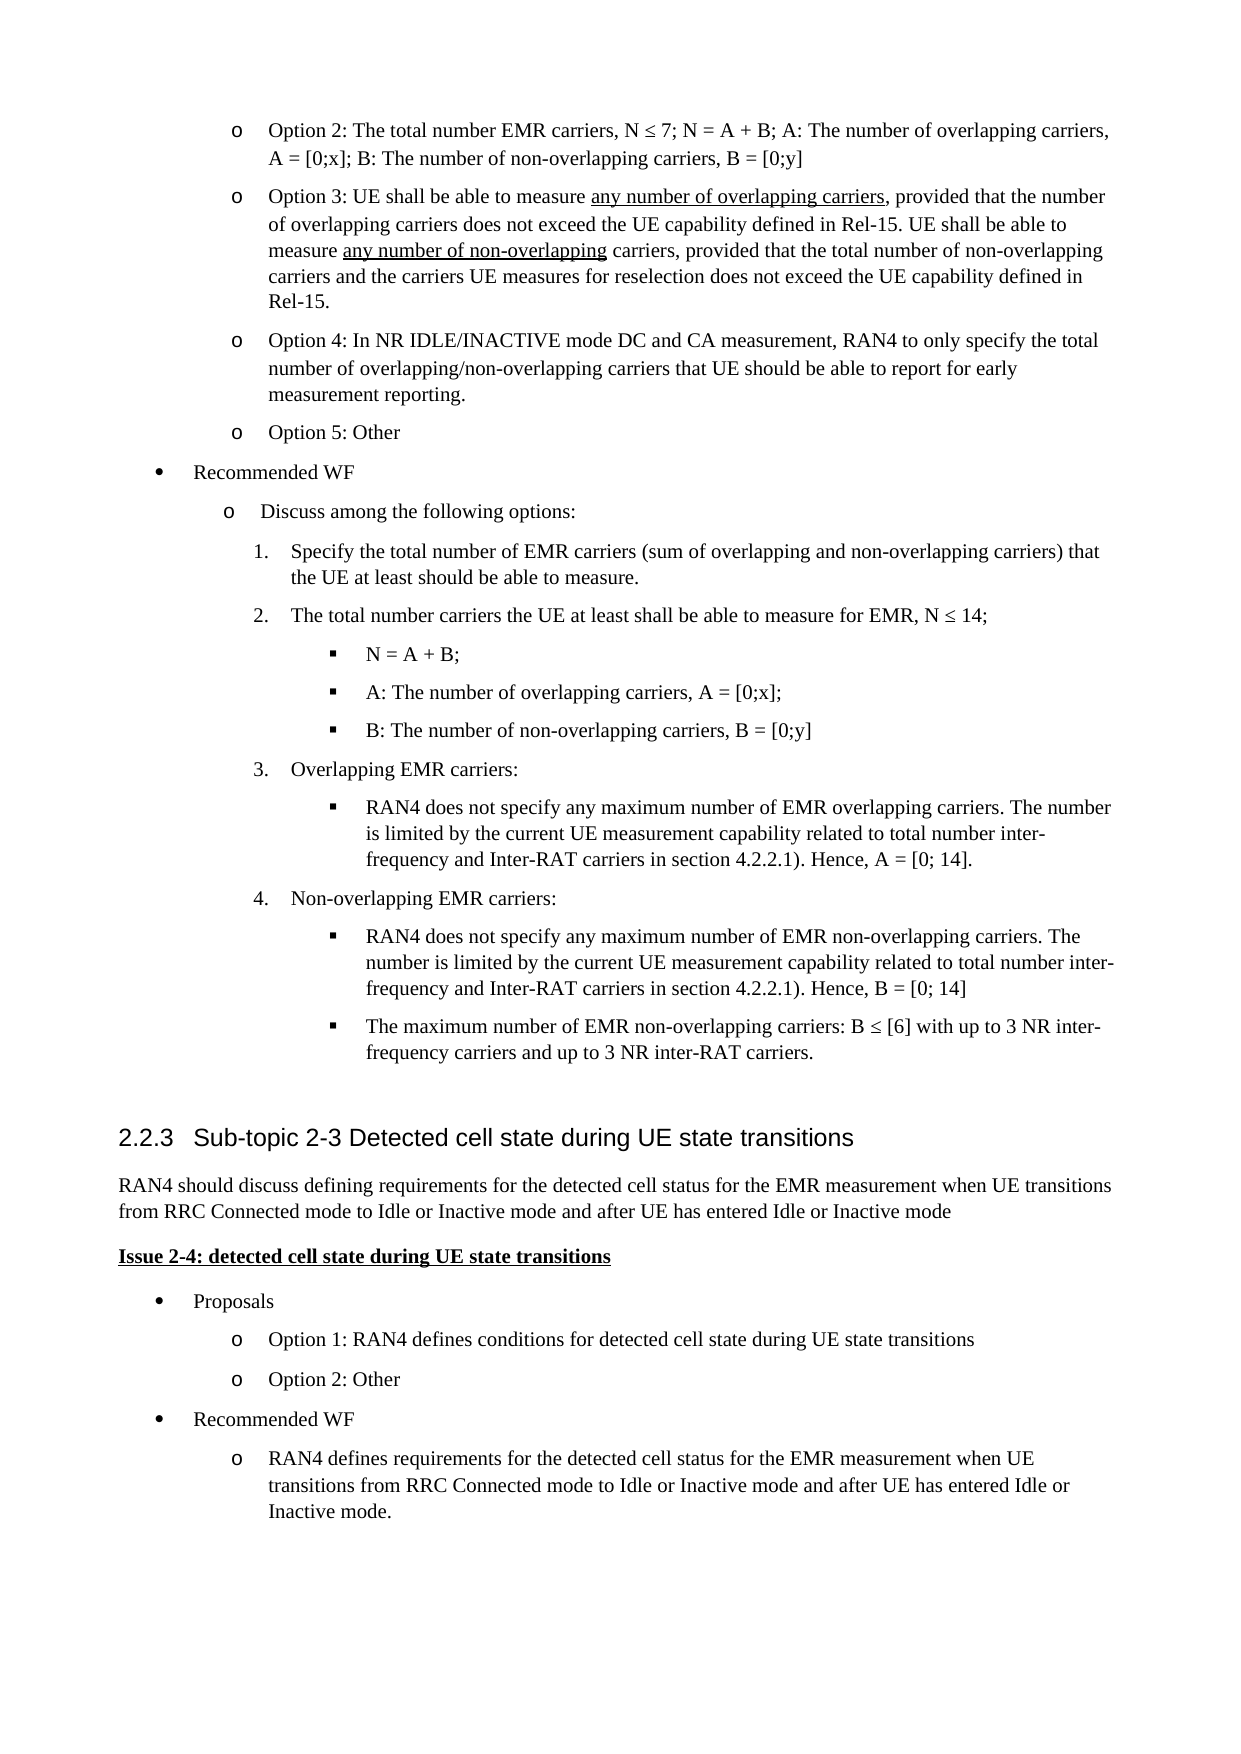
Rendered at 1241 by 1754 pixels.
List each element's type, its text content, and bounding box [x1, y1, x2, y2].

list The total number carriers the UE at least shall be able to measure for EMR, N ≤ 14; [253, 603, 1122, 627]
list Option 1: RAN4 defines conditions for detected cell state during UE state transitions [231, 1327, 1122, 1353]
text Issue 2-4: detected cell state during UE state transitions [118, 1244, 1122, 1268]
list N = A + B; [328, 642, 1122, 666]
list Non-overlapping EMR carriers: [253, 886, 1122, 910]
list A: The number of overlapping carriers, A = [0;x]; [328, 680, 1122, 704]
list Recommended WF [156, 460, 1122, 484]
list The maximum number of EMR non-overlapping carriers: B ≤ [6] with up to 3 NR inter-frequency carriers and up to 3 NR inter-RAT carriers. [328, 1014, 1122, 1064]
list RAN4 does not specify any maximum number of EMR non-overlapping carriers. The number is limited by the current UE measurement capability related to total number inter-frequency and Inter-RAT carriers in section 4.2.2.1). Hence, B = [0; 14] [328, 924, 1122, 1000]
list Option 5: Other [231, 420, 1122, 446]
list Recommended WF [156, 1407, 1122, 1431]
list Option 2: The total number EMR carriers, N ≤ 7; N = A + B; A: The number of overlapping carriers, A = [0;x]; B: The number of non-overlapping carriers, B = [0;y] [231, 118, 1122, 170]
text RAN4 should discuss defining requirements for the detected cell status for the EMR measurement when UE transitions from RRC Connected mode to Idle or Inactive mode and after UE has entered Idle or Inactive mode [118, 1173, 1122, 1223]
list Specify the total number of EMR carriers (sum of overlapping and non-overlapping carriers) that the UE at least should be able to measure. [253, 539, 1122, 589]
list Option 2: Other [231, 1367, 1122, 1393]
list B: The number of non-overlapping carriers, B = [0;y] [328, 718, 1122, 742]
list RAN4 does not specify any maximum number of EMR overlapping carriers. The number is limited by the current UE measurement capability related to total number inter-frequency and Inter-RAT carriers in section 4.2.2.1). Hence, A = [0; 14]. [328, 795, 1122, 871]
list Option 4: In NR IDLE/INACTIVE mode DC and CA measurement, RAN4 to only specify the total number of overlapping/non-overlapping carriers that UE should be able to report for early measurement reporting. [231, 328, 1122, 406]
subtitle Sub-topic 2-3 Detected cell state during UE state transitions [118, 1123, 1122, 1152]
list Discuss among the following options: [223, 498, 1122, 524]
list Proposals [156, 1288, 1122, 1313]
list Overlapping EMR carriers: [253, 757, 1122, 781]
list RAN4 defines requirements for the detected cell status for the EMR measurement when UE transitions from RRC Connected mode to Idle or Inactive mode and after UE has entered Idle or Inactive mode. [231, 1446, 1122, 1523]
list Option 3: UE shall be able to measure any number of overlapping carriers, provided that the number of overlapping carriers does not exceed the UE capability defined in Rel-15. UE shall be able to measure any number of non-overlapping carriers, provided that the total number of non-overlapping carriers and the carriers UE measures for reselection does not exceed the UE capability defined in Rel-15. [231, 184, 1122, 313]
